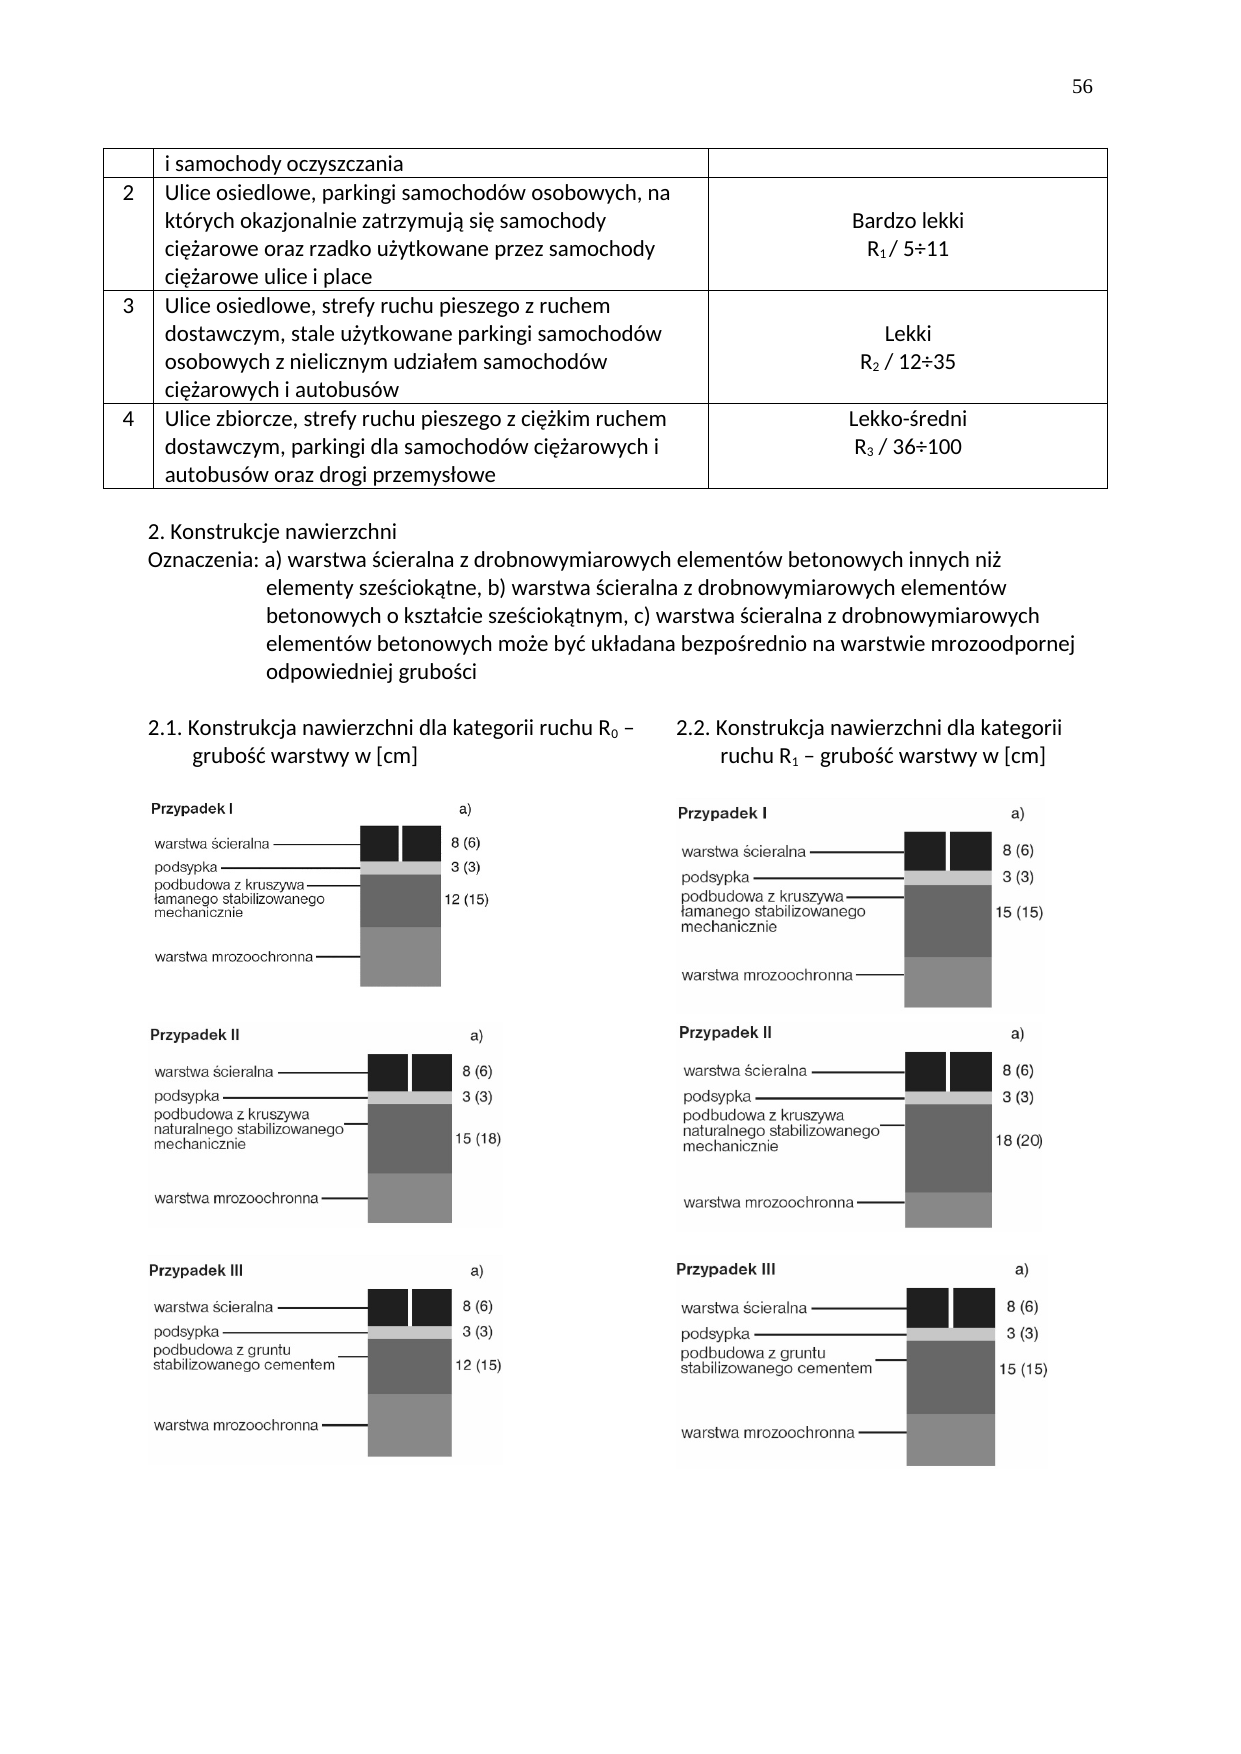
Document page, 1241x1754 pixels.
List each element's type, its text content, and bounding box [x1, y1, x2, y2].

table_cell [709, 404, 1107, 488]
text 2. Konstrukcje nawierzchni [148, 517, 1093, 545]
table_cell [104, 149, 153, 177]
picture [675, 1022, 1043, 1232]
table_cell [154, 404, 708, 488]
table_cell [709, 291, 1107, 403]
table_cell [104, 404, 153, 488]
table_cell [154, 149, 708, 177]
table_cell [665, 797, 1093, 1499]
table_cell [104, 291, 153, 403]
picture [147, 1022, 503, 1228]
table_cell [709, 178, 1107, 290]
picture [675, 797, 1045, 1014]
picture [147, 1255, 503, 1465]
picture [147, 797, 491, 994]
picture [675, 1255, 1048, 1471]
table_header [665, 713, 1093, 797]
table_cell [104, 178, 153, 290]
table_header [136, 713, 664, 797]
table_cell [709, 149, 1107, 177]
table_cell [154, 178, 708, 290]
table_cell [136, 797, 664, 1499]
text Oznaczenia: a) warstwa ścieralna z drobnowymiarowych elementów betonowych innych niż elementy sześciokątne, b) warstwa ścieralna z drobnowymiarowych elementów betonowych o kształcie sześciokątnym, c) warstwa ścieralna z drobnowymiarowych elementów betonowych może być układana bezpośrednio na warstwie mrozoodpornej odpowiedniej grubości [148, 545, 1093, 685]
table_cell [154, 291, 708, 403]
